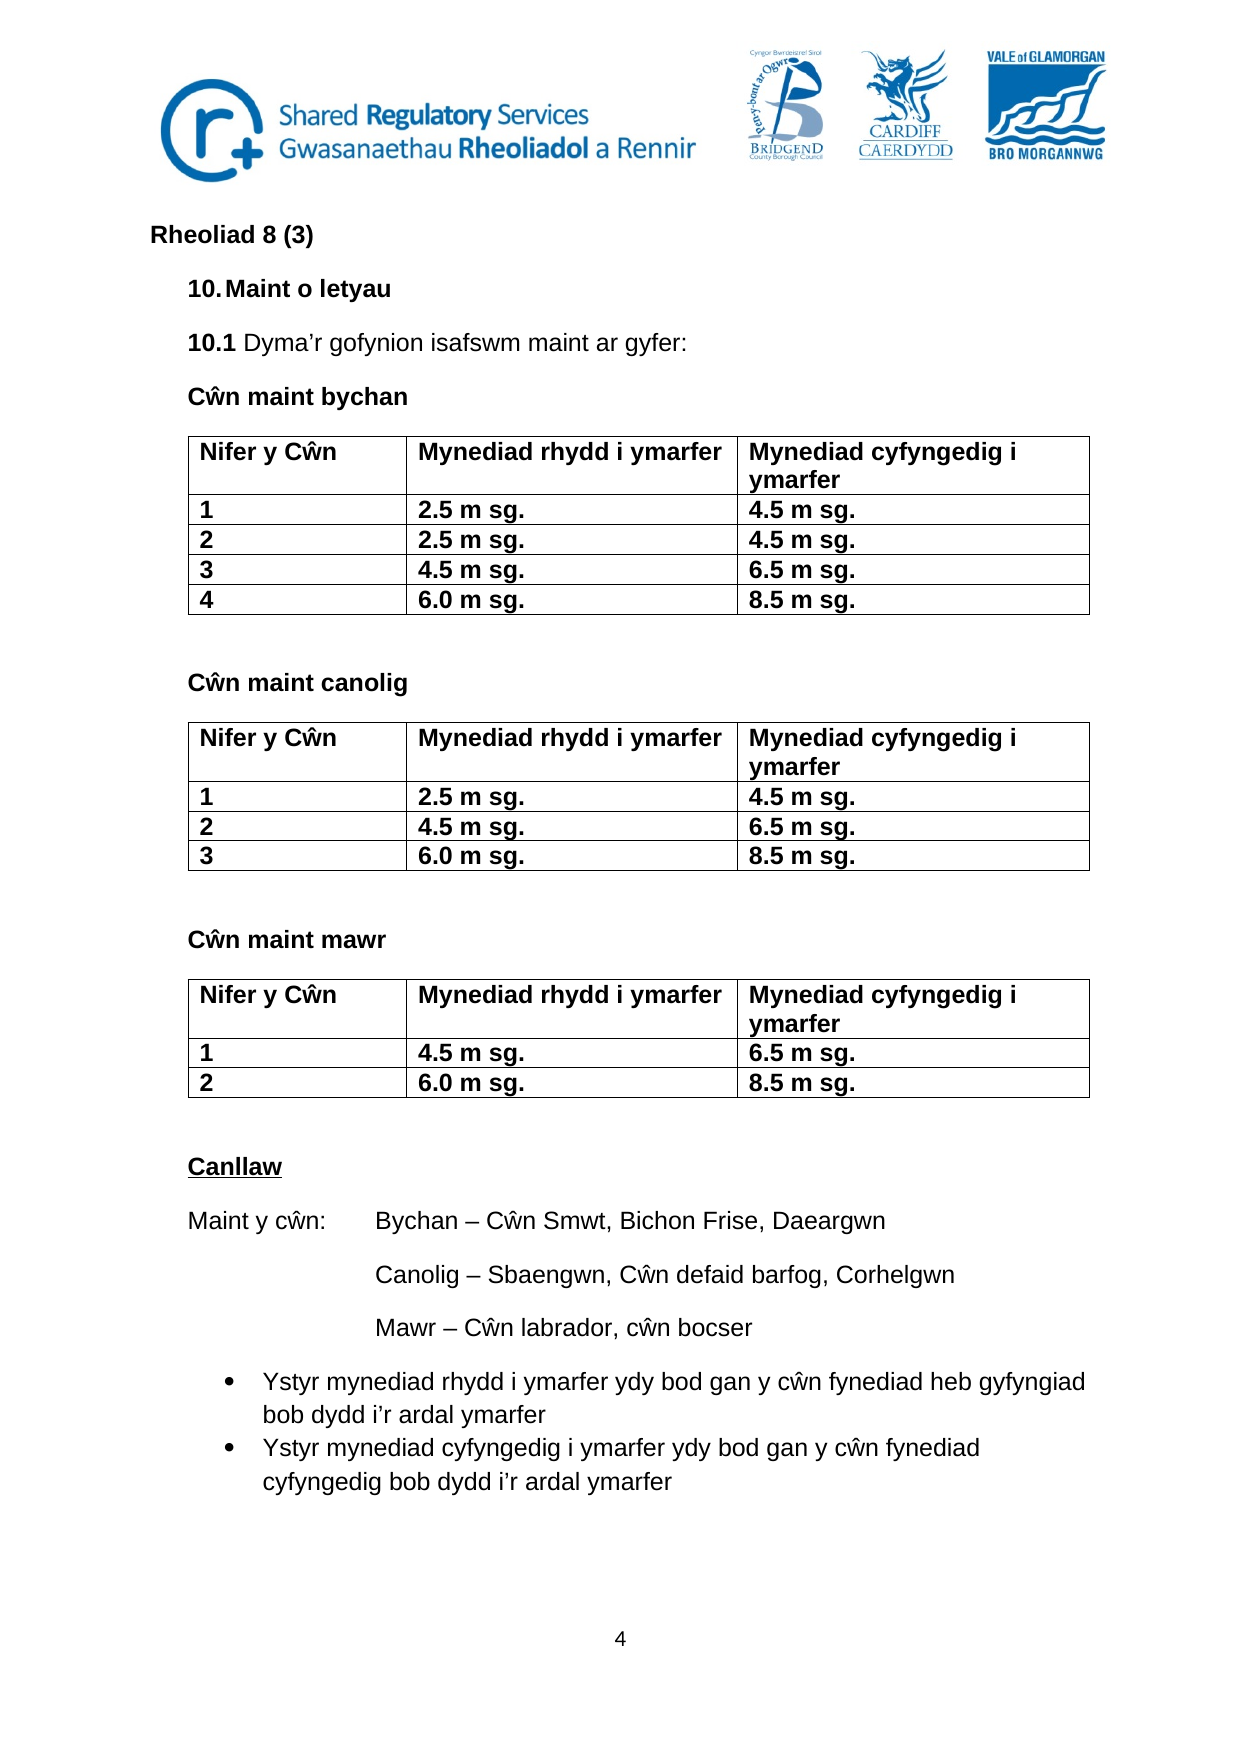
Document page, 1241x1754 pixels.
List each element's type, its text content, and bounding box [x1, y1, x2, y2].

text Rheoliad 8 (3) [150, 220, 1090, 249]
text Cŵn maint mawr [187, 925, 1090, 954]
table_cell 6.0 m sg. [407, 841, 737, 870]
table_header Mynediad rhydd i ymarfer [407, 980, 737, 1037]
table_cell 4.5 m sg. [407, 812, 737, 840]
list Ystyr mynediad rhydd i ymarfer ydy bod gan y cŵn fynediad heb gyfyngiad bob dydd i’r ardal ymarfer [225, 1367, 1090, 1429]
table_cell 1 [189, 1039, 406, 1067]
table_header Mynediad cyfyngedig i ymarfer [738, 723, 1089, 781]
table_cell 2.5 m sg. [407, 525, 737, 554]
picture [736, 41, 1115, 166]
table_header Mynediad rhydd i ymarfer [407, 723, 737, 781]
text Cŵn maint bychan [187, 382, 1090, 411]
list Ystyr mynediad cyfyngedig i ymarfer ydy bod gan y cŵn fynediad cyfyngedig bob dydd i’r ardal ymarfer [225, 1433, 1090, 1495]
table_cell 2 [189, 812, 406, 840]
table_cell 4.5 m sg. [738, 495, 1089, 524]
table_cell 6.0 m sg. [407, 585, 737, 613]
table_header Mynediad cyfyngedig i ymarfer [738, 980, 1089, 1037]
table_header Nifer y Cŵn [189, 437, 406, 494]
table_cell 2 [189, 525, 406, 554]
table_cell 6.0 m sg. [407, 1068, 737, 1097]
text Cŵn maint canolig [187, 668, 1090, 697]
text Canolig – Sbaengwn, Cŵn defaid barfog, Corhelgwn [187, 1259, 1090, 1288]
table_cell 1 [189, 495, 406, 524]
table_cell 2.5 m sg. [407, 782, 737, 811]
table_cell 6.5 m sg. [738, 555, 1089, 584]
table_cell 2 [189, 1068, 406, 1097]
table_cell 2.5 m sg. [407, 495, 737, 524]
table_header Nifer y Cŵn [189, 723, 406, 781]
table_header Mynediad rhydd i ymarfer [407, 437, 737, 494]
text Canllaw [187, 1152, 1090, 1181]
table_cell 3 [189, 841, 406, 870]
table_cell 4.5 m sg. [738, 525, 1089, 554]
table_cell 8.5 m sg. [738, 1068, 1089, 1097]
text Mawr – Cŵn labrador, cŵn bocser [187, 1313, 1090, 1342]
table_cell 8.5 m sg. [738, 841, 1089, 870]
text 10.1 Dyma’r gofynion isafswm maint ar gyfer: [187, 328, 1090, 357]
text Maint y cŵn: Bychan – Cŵn Smwt, Bichon Frise, Daeargwn [187, 1206, 1090, 1234]
list Maint o letyau [187, 274, 1090, 303]
table_cell 4 [189, 585, 406, 613]
table_cell 6.5 m sg. [738, 812, 1089, 840]
table_cell 1 [189, 782, 406, 811]
table_cell 4.5 m sg. [407, 1039, 737, 1067]
table_cell 4.5 m sg. [407, 555, 737, 584]
table_cell 3 [189, 555, 406, 584]
table_header Mynediad cyfyngedig i ymarfer [738, 437, 1089, 494]
table_cell 6.5 m sg. [738, 1039, 1089, 1067]
table_header Nifer y Cŵn [189, 980, 406, 1037]
picture [150, 73, 707, 193]
table_cell 4.5 m sg. [738, 782, 1089, 811]
table_cell 8.5 m sg. [738, 585, 1089, 613]
